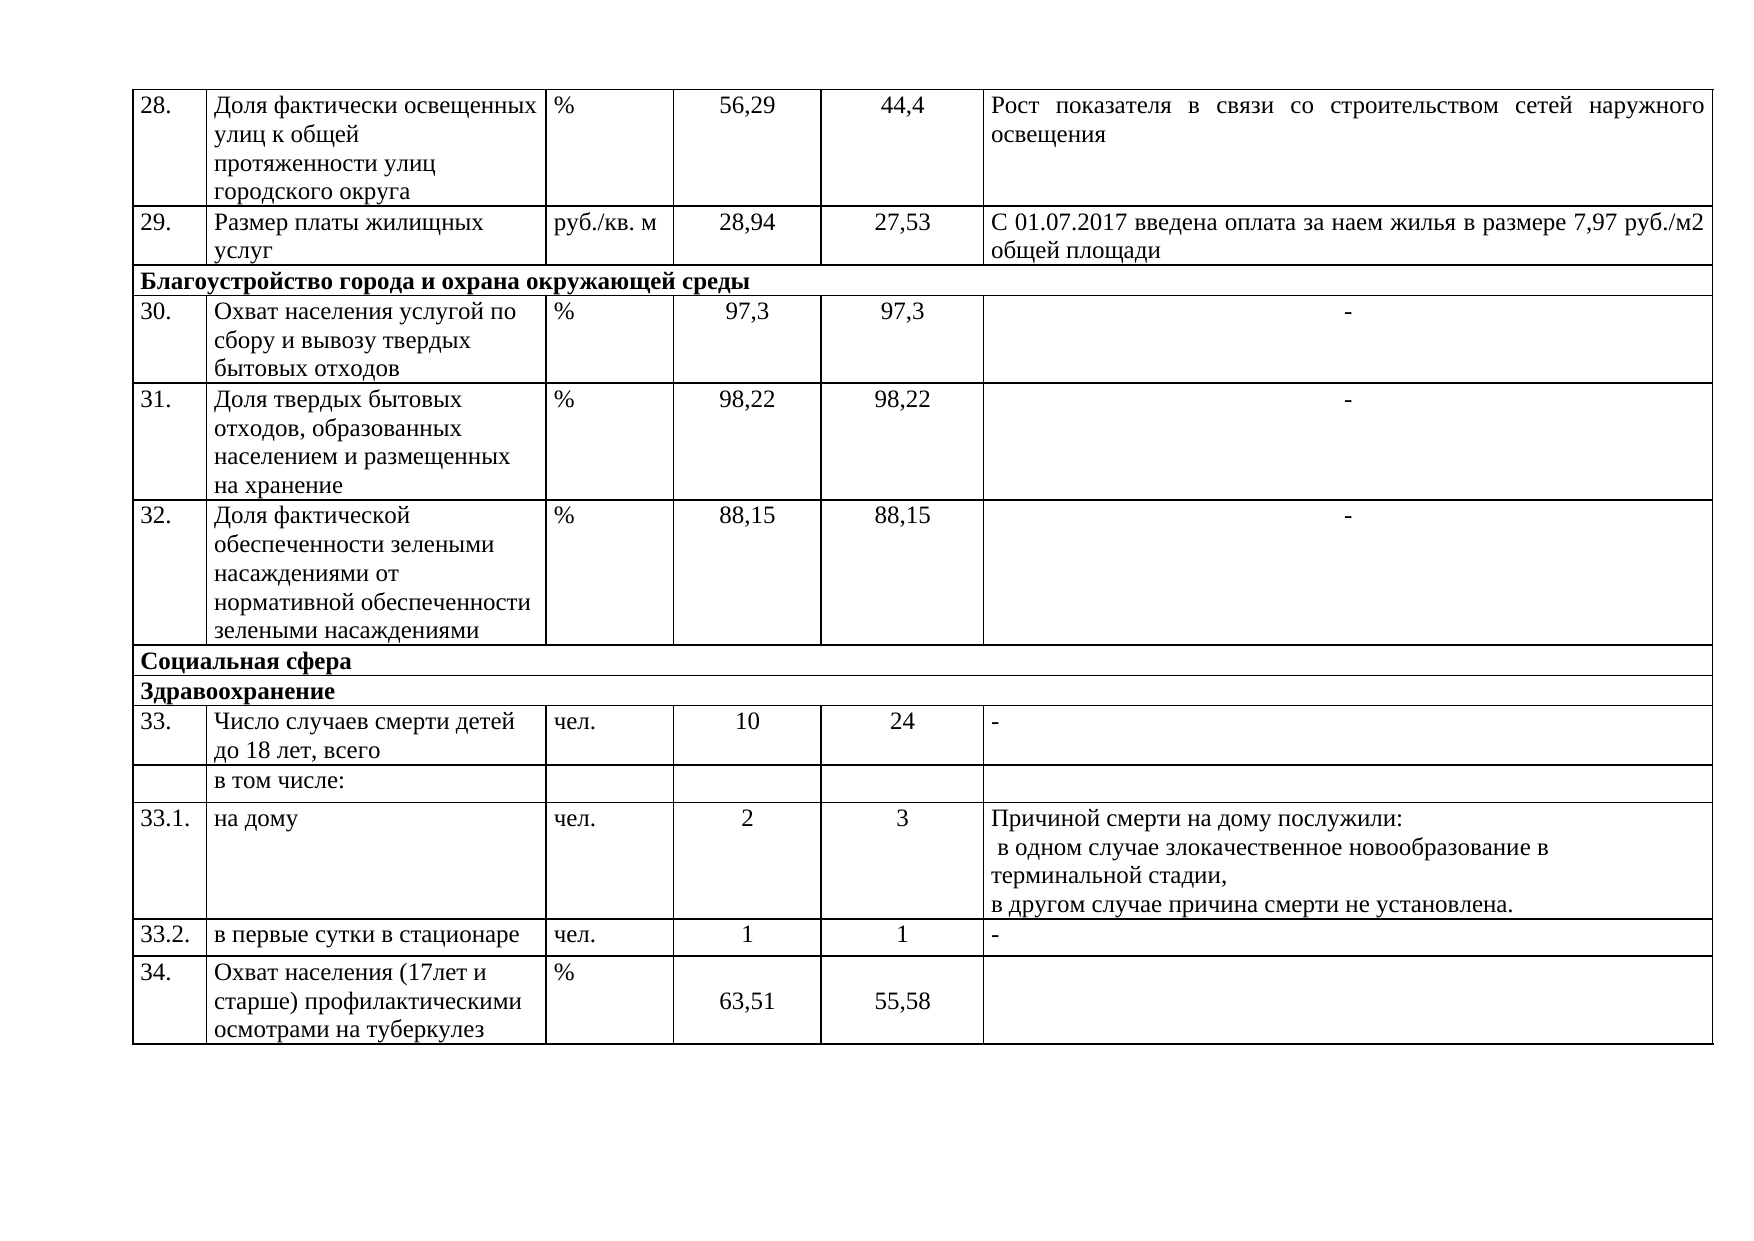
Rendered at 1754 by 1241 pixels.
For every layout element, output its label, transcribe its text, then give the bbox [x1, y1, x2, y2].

table_cell Здравоохранение [134, 676, 1712, 705]
table_cell [984, 766, 1712, 801]
table_cell 97,3 [674, 296, 820, 382]
table_cell 29. [134, 207, 206, 264]
table_cell в том числе: [207, 766, 545, 801]
table_cell [134, 766, 206, 801]
table_cell Причиной смерти на дому послужили: в одном случае злокачественное новообразование в терминальной стадии, в другом случае причина смерти не установлена. [984, 803, 1712, 918]
table_cell 63,51 [674, 957, 820, 1043]
table_cell 34. [134, 957, 206, 1043]
table_cell Социальная сфера [134, 646, 1712, 674]
table_cell 32. [134, 501, 206, 644]
table_cell % [547, 90, 673, 205]
table_cell Доля твердых бытовых отходов, образованных населением и размещенных на хранение [207, 384, 545, 499]
table_cell 56,29 [674, 90, 820, 205]
table_cell 98,22 [822, 384, 983, 499]
table_cell % [547, 501, 673, 644]
table_cell 33.1. [134, 803, 206, 918]
table_cell 28,94 [674, 207, 820, 264]
table_cell [547, 766, 673, 801]
table_cell Благоустройство города и охрана окружающей среды [134, 266, 1712, 294]
table_cell - [984, 501, 1712, 644]
table_cell Доля фактической обеспеченности зелеными насаждениями от нормативной обеспеченности зелеными насаждениями [207, 501, 545, 644]
table_cell чел. [547, 920, 673, 955]
table_cell - [984, 296, 1712, 382]
table_cell С 01.07.2017 введена оплата за наем жилья в размере 7,97 руб./м2 общей площади [984, 207, 1712, 264]
table_cell на дому [207, 803, 545, 918]
table_cell 33. [134, 706, 206, 764]
table_cell 1 [822, 920, 983, 955]
table_cell 97,3 [822, 296, 983, 382]
table_cell Охват населения (17лет и старше) профилактическими осмотрами на туберкулез [207, 957, 545, 1043]
table_cell - [984, 920, 1712, 955]
table_cell в первые сутки в стационаре [207, 920, 545, 955]
table_cell % [547, 957, 673, 1043]
table_cell - [984, 384, 1712, 499]
table_cell 28. [134, 90, 206, 205]
table_cell 1 [674, 920, 820, 955]
table_cell 2 [674, 803, 820, 918]
table_cell 31. [134, 384, 206, 499]
table_cell Рост показателя в связи со строительством сетей наружного освещения [984, 90, 1712, 205]
table_cell Размер платы жилищных услуг [207, 207, 545, 264]
table_cell 88,15 [822, 501, 983, 644]
table_cell [822, 766, 983, 801]
table_cell 33.2. [134, 920, 206, 955]
table_cell Охват населения услугой по сбору и вывозу твердых бытовых отходов [207, 296, 545, 382]
table_cell [984, 957, 1712, 1043]
table_cell чел. [547, 803, 673, 918]
table_cell 88,15 [674, 501, 820, 644]
table_cell 3 [822, 803, 983, 918]
table_cell % [547, 384, 673, 499]
table_cell 10 [674, 706, 820, 764]
table_cell 44,4 [822, 90, 983, 205]
table_cell 98,22 [674, 384, 820, 499]
table_cell Число случаев смерти детей до 18 лет, всего [207, 706, 545, 764]
table_cell руб./кв. м [547, 207, 673, 264]
table_cell % [547, 296, 673, 382]
table_cell 55,58 [822, 957, 983, 1043]
table_cell [674, 766, 820, 801]
table_cell 27,53 [822, 207, 983, 264]
table_cell 30. [134, 296, 206, 382]
table_cell 24 [822, 706, 983, 764]
table_cell Доля фактически освещенных улиц к общей протяженности улиц городского округа [207, 90, 545, 205]
table_cell - [984, 706, 1712, 764]
table_cell чел. [547, 706, 673, 764]
